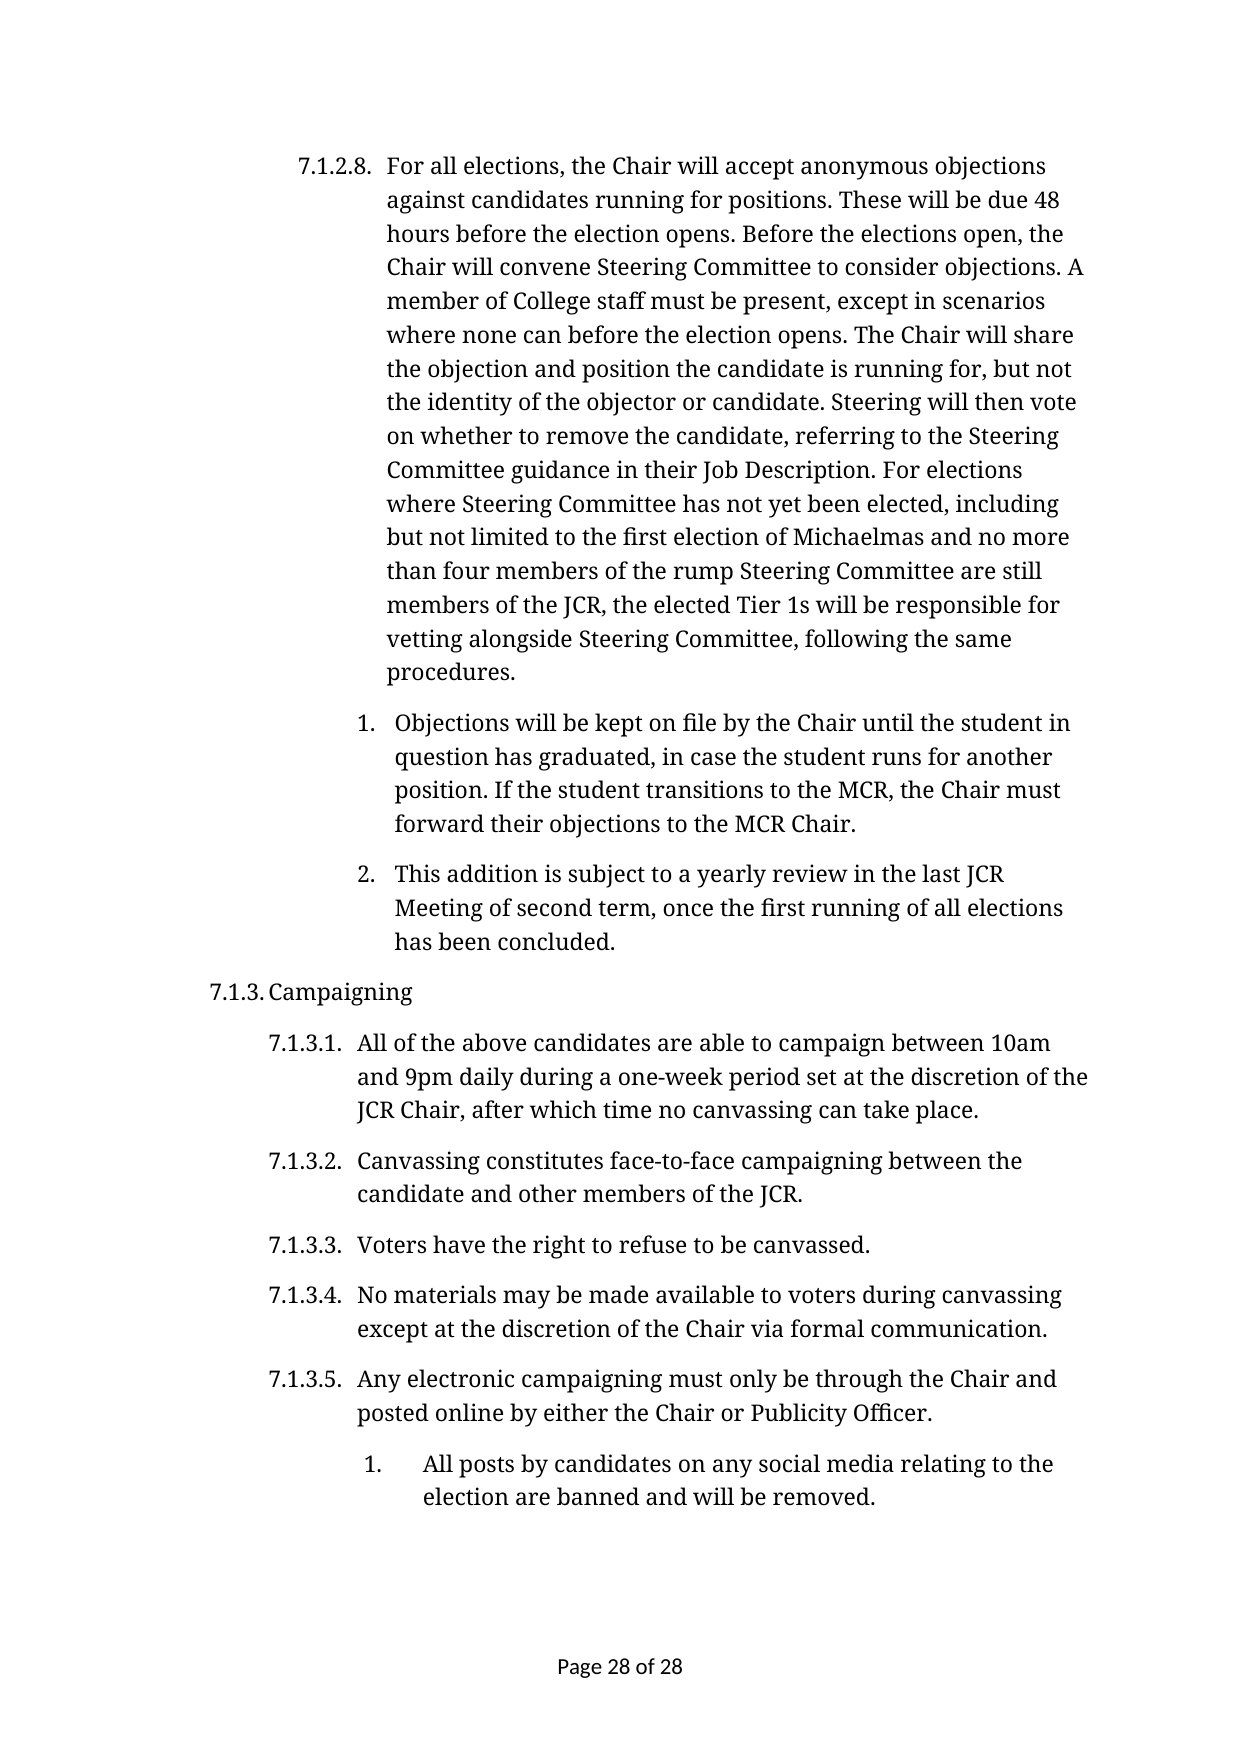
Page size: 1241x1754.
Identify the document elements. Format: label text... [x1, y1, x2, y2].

list This addition is subject to a yearly review in the last JCR Meeting of second term, once the first running of all elections has been concluded. [357, 858, 1090, 957]
list For all elections, the Chair will accept anonymous objections against candidates running for positions. These will be due 48 hours before the election opens. Before the elections open, the Chair will convene Steering Committee to consider objections. A member of College staff must be present, except in scenarios where none can before the election opens. The Chair will share the objection and position the candidate is running for, but not the identity of the objector or candidate. Steering will then vote on whether to remove the candidate, referring to the Steering Committee guidance in their Job Description. For elections where Steering Committee has not yet been elected, including but not limited to the first election of Michaelmas and no more than four members of the rump Steering Committee are still members of the JCR, the elected Tier 1s will be responsible for vetting alongside Steering Committee, following the same procedures. [298, 150, 1090, 687]
list No materials may be made available to voters during canvassing except at the discretion of the Chair via formal communication. [268, 1279, 1090, 1344]
list Voters have the right to refuse to be canvassed. [268, 1229, 1090, 1260]
list Campaigning [209, 976, 1090, 1007]
list All of the above candidates are able to campaign between 10am and 9pm daily during a one-week period set at the discretion of the JCR Chair, after which time no canvassing can take place. [268, 1027, 1090, 1125]
list Any electronic campaigning must only be through the Chair and posted online by either the Chair or Publicity Officer. [268, 1363, 1090, 1428]
list Objections will be kept on file by the Chair until the student in question has graduated, in case the student runs for another position. If the student transitions to the MCR, the Chair must forward their objections to the MCR Chair. [357, 707, 1090, 839]
list Canvassing constitutes face-to-face campaigning between the candidate and other members of the JCR. [268, 1144, 1090, 1209]
list All posts by candidates on any social media relating to the election are banned and will be removed. [363, 1447, 1090, 1512]
